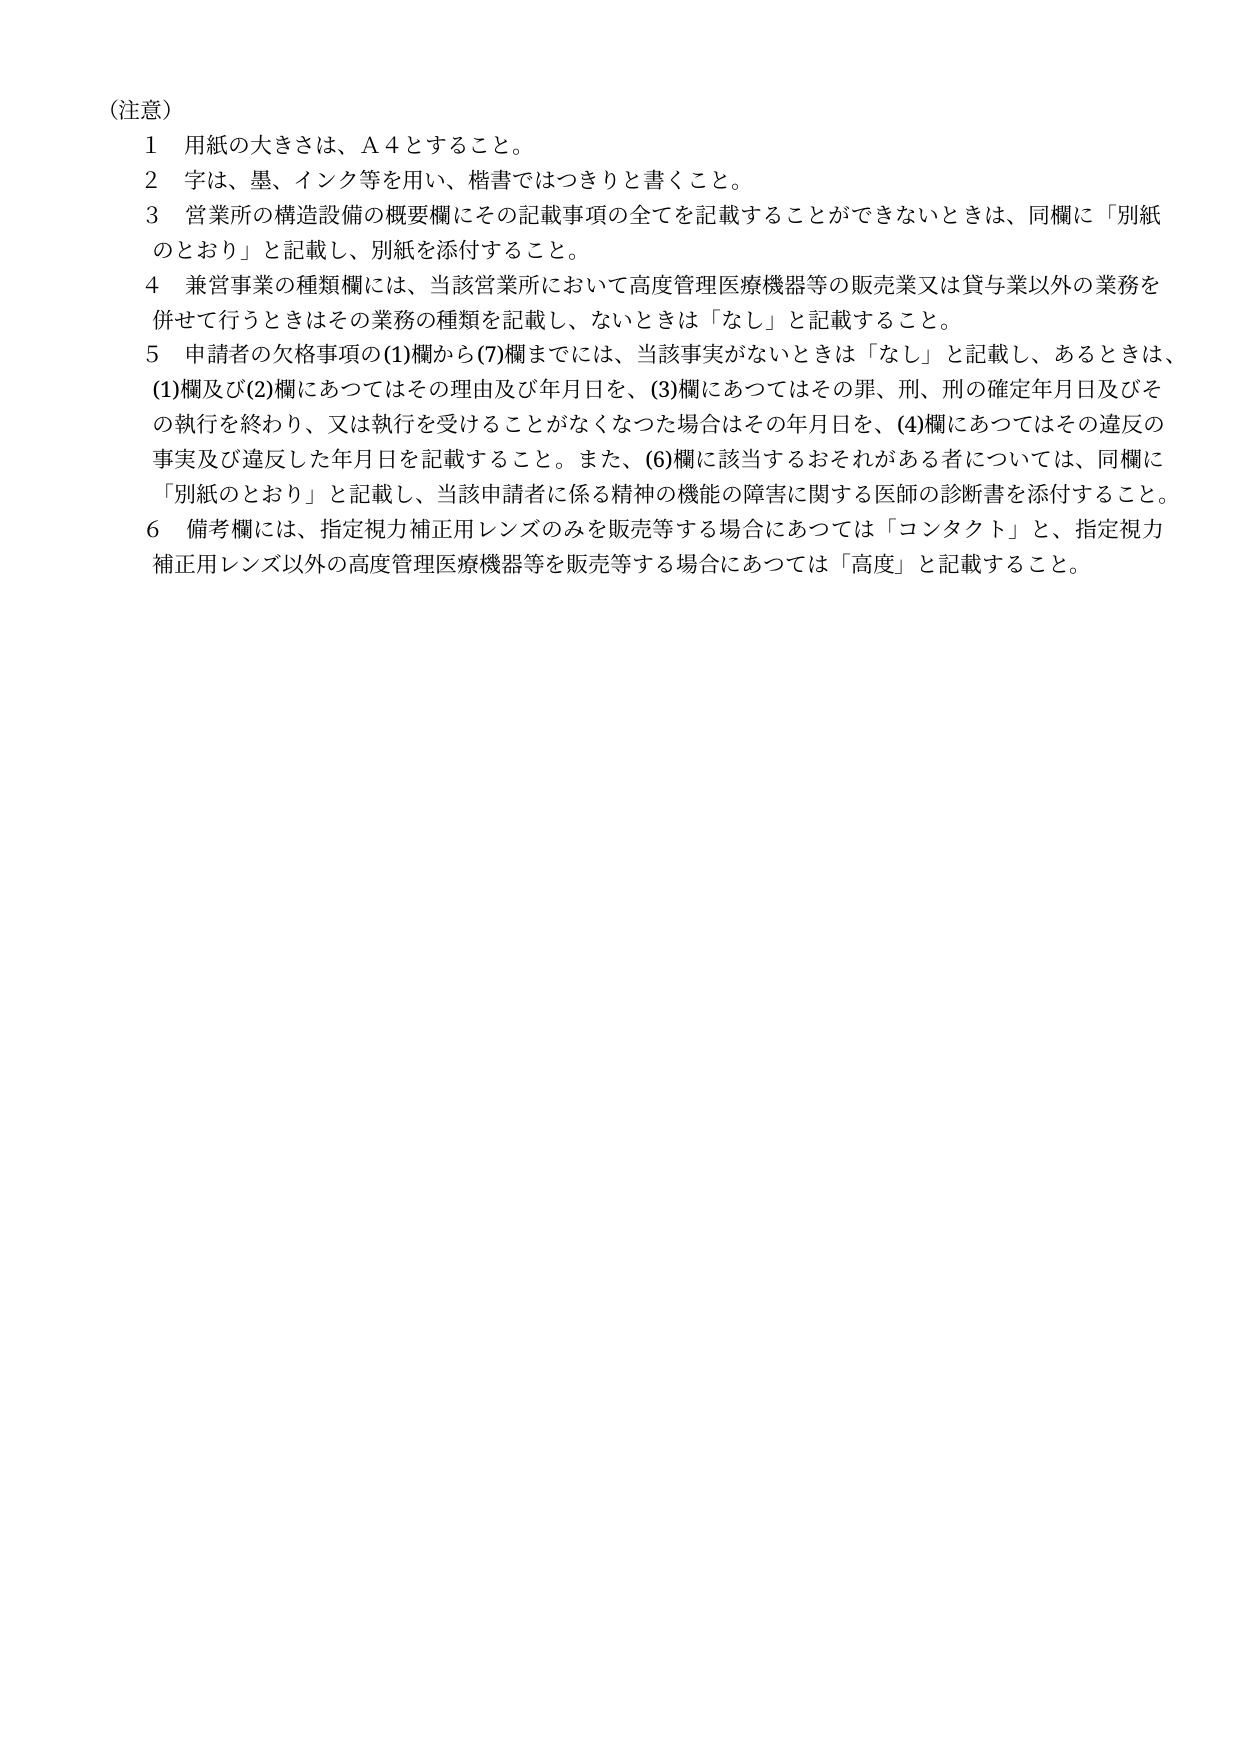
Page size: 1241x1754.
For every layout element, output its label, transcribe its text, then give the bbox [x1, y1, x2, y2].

text ４ 兼営事業の種類欄には、当該営業所において高度管理医療機器等の販売業又は貸与業以外の業務を併せて行うときはその業務の種類を記載し、ないときは「なし」と記載すること。 [75, 266, 1165, 336]
text ５ 申請者の欠格事項の(1)欄から(7)欄までには、当該事実がないときは「なし」と記載し、あるときは、(1)欄及び(2)欄にあつてはその理由及び年月日を、(3)欄にあつてはその罪、刑、刑の確定年月日及びその執行を終わり、又は執行を受けることがなくなつた場合はその年月日を、(4)欄にあつてはその違反の事実及び違反した年月日を記載すること。また、(6)欄に該当するおそれがある者については、同欄に「別紙のとおり」と記載し、当該申請者に係る精神の機能の障害に関する医師の診断書を添付すること。 [75, 336, 1165, 511]
text ２ 字は、墨、インク等を用い、楷書ではつきりと書くこと。 [75, 162, 1165, 196]
text １ 用紙の大きさは、Ａ４とすること。 [75, 127, 1165, 162]
text ３ 営業所の構造設備の概要欄にその記載事項の全てを記載することができないときは、同欄に「別紙のとおり」と記載し、別紙を添付すること。 [75, 196, 1165, 266]
text （注意） [75, 92, 1165, 127]
text ６ 備考欄には、指定視力補正用レンズのみを販売等する場合にあつては「コンタクト」と、指定視力補正用レンズ以外の高度管理医療機器等を販売等する場合にあつては「高度」と記載すること。 [75, 511, 1165, 580]
